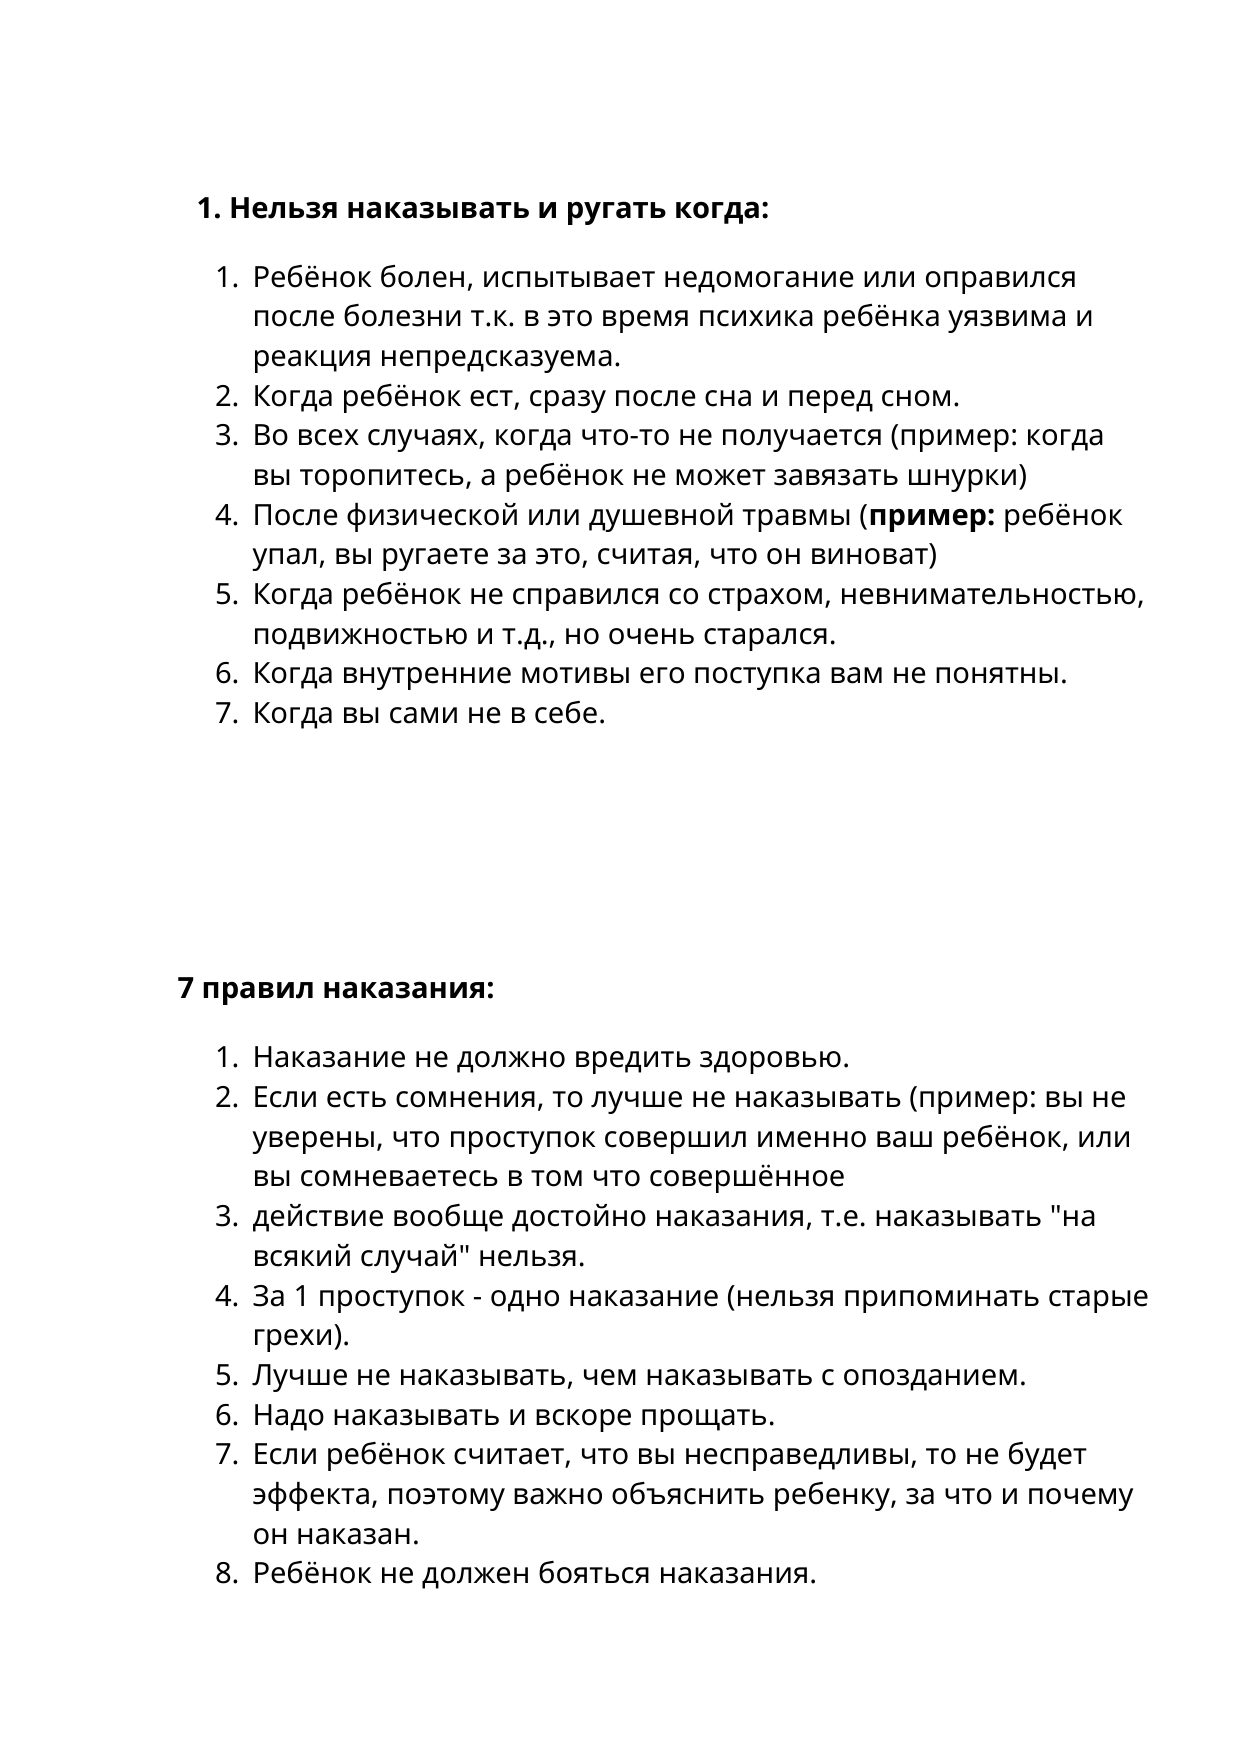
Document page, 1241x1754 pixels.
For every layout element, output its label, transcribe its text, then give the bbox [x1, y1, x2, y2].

list Ребёнок не должен бояться наказания. [215, 1553, 1152, 1592]
list Лучше не наказывать, чем наказывать с опозданием. [215, 1354, 1152, 1394]
text 7 правил наказания: [177, 968, 1152, 1007]
list За 1 проступок - одно наказание (нельзя припоминать старые грехи). [215, 1275, 1152, 1354]
list Во всех случаях, когда что-то не получается (пример: когда вы торопитесь, а ребёнок не может завязать шнурки) [215, 414, 1152, 494]
text 1. Нельзя наказывать и ругать когда: [177, 187, 1152, 227]
list Если ребёнок считает, что вы несправедливы, то не будет эффекта, поэтому важно объяснить ребенку, за что и почему он наказан. [215, 1433, 1152, 1553]
list Когда внутренние мотивы его поступка вам не понятны. [215, 653, 1152, 692]
list Ребёнок болен, испытывает недомогание или оправился после болезни т.к. в это время психика ребёнка уязвима и реакция непредсказуема. [215, 256, 1152, 375]
list Когда вы сами не в себе. [215, 692, 1152, 732]
list действие вообще достойно наказания, т.е. наказывать "на всякий случай" нельзя. [215, 1195, 1152, 1275]
list Надо наказывать и вскоре прощать. [215, 1394, 1152, 1433]
list Если есть сомнения, то лучше не наказывать (пример: вы не уверены, что проступок совершил именно ваш ребёнок, или вы сомневаетесь в том что совершённое [215, 1076, 1152, 1195]
list Когда ребёнок ест, сразу после сна и перед сном. [215, 375, 1152, 414]
list Когда ребёнок не справился со страхом, невнимательностью, подвижностью и т.д., но очень старался. [215, 573, 1152, 653]
list После физической или душевной травмы (пример: ребёнок упал, вы ругаете за это, считая, что он виноват) [215, 494, 1152, 573]
list Наказание не должно вредить здоровью. [215, 1037, 1152, 1076]
